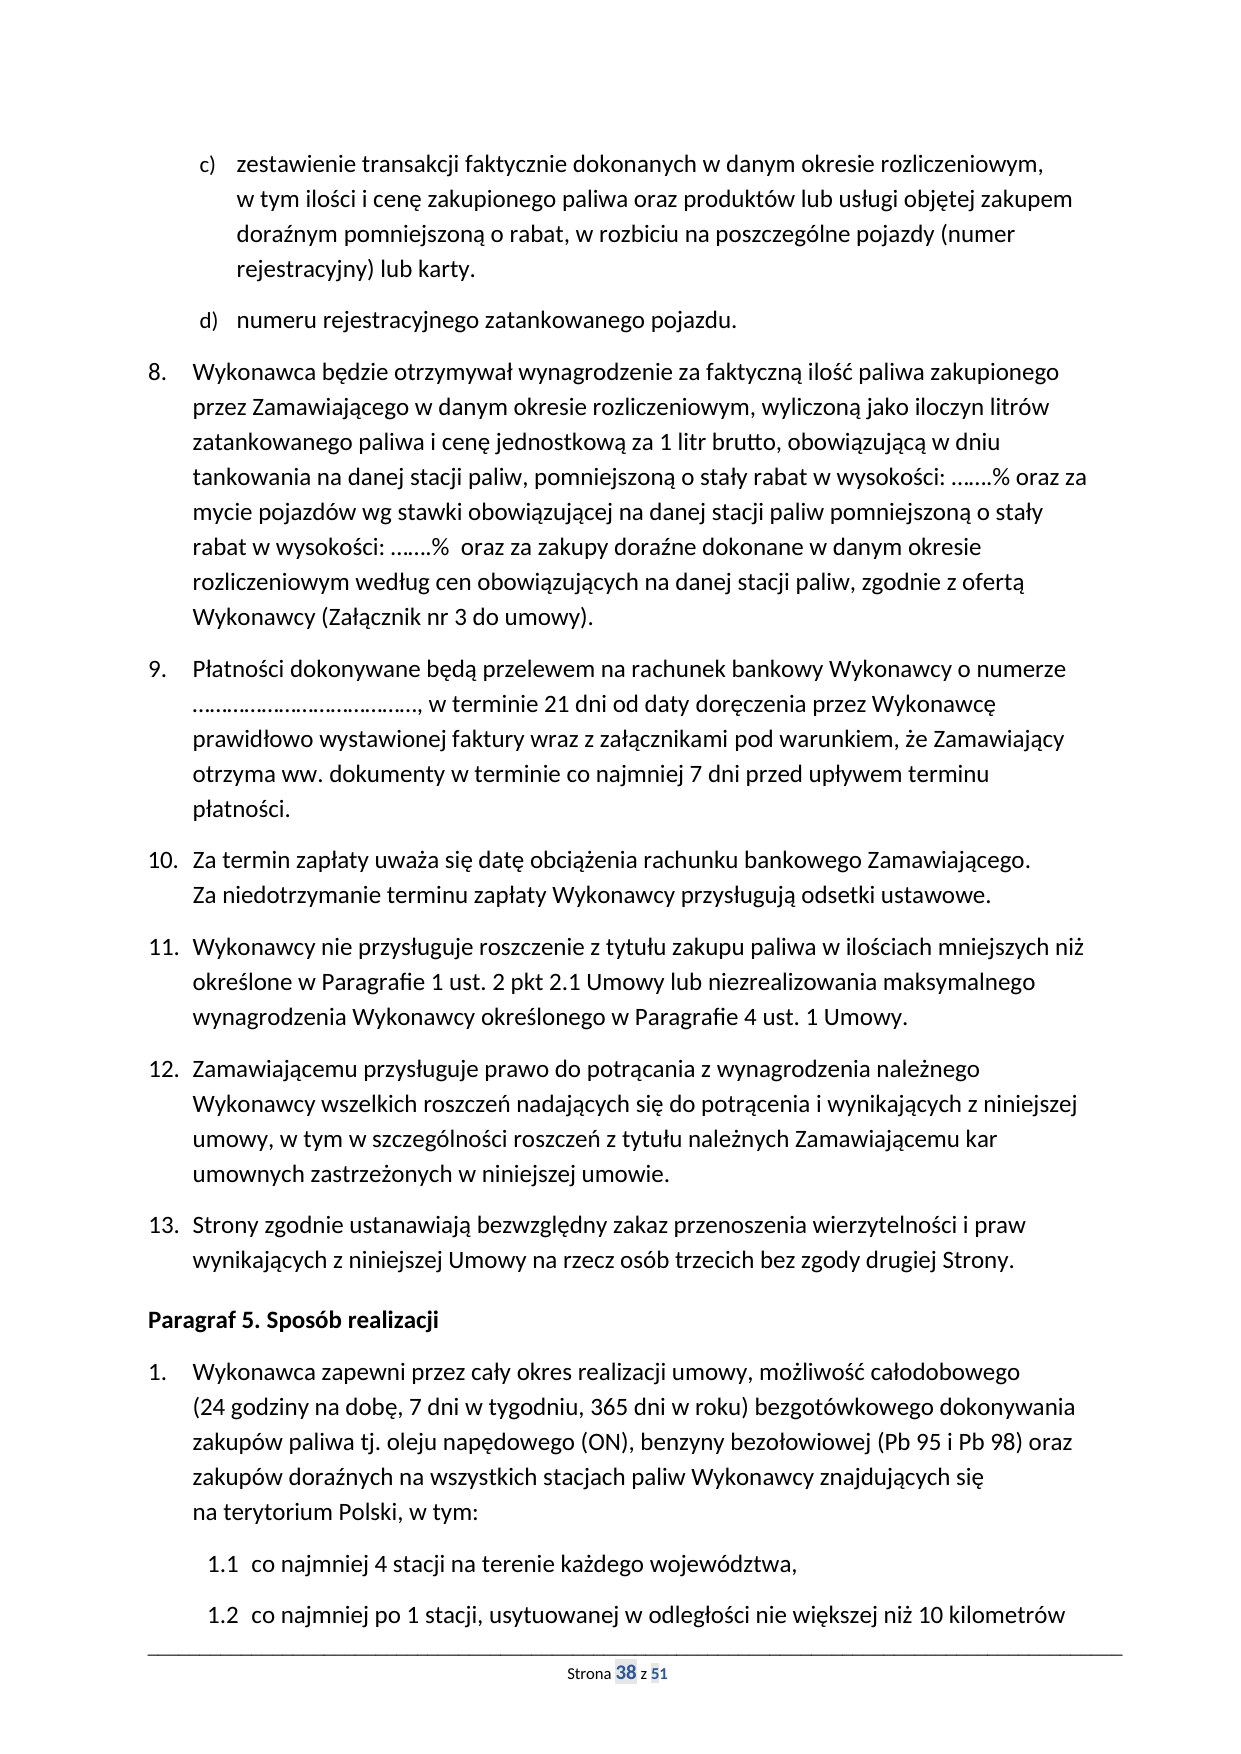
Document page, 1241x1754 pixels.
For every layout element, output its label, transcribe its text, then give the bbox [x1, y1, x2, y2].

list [207, 1599, 1087, 1630]
text Paragraf 5. Sposób realizacji [148, 1304, 1087, 1335]
list Za termin zapłaty uważa się datę obciążenia rachunku bankowego Zamawiającego. Za niedotrzymanie terminu zapłaty Wykonawcy przysługują odsetki ustawowe. [147, 844, 1087, 910]
list co najmniej 4 stacji na terenie każdego województwa, [207, 1548, 1087, 1578]
list Wykonawca zapewni przez cały okres realizacji umowy, możliwość całodobowego (24 godziny na dobę, 7 dni w tygodniu, 365 dni w roku) bezgotówkowego dokonywania zakupów paliwa tj. oleju napędowego (ON), benzyny bezołowiowej (Pb 95 i Pb 98) oraz zakupów doraźnych na wszystkich stacjach paliw Wykonawcy znajdujących się na terytorium Polski, w tym: [148, 1356, 1087, 1527]
list Zamawiającemu przysługuje prawo do potrącania z wynagrodzenia należnego Wykonawcy wszelkich roszczeń nadających się do potrącenia i wynikających z niniejszej umowy, w tym w szczególności roszczeń z tytułu należnych Zamawiającemu kar umownych zastrzeżonych w niniejszej umowie. [148, 1053, 1087, 1188]
list Strony zgodnie ustanawiają bezwzględny zakaz przenoszenia wierzytelności i praw wynikających z niniejszej Umowy na rzecz osób trzecich bez zgody drugiej Strony. [148, 1209, 1087, 1275]
list zestawienie transakcji faktycznie dokonanych w danym okresie rozliczeniowym, w tym ilości i cenę zakupionego paliwa oraz produktów lub usługi objętej zakupem doraźnym pomniejszoną o rabat, w rozbiciu na poszczególne pojazdy (numer rejestracyjny) lub karty. [199, 148, 1087, 283]
list Wykonawcy nie przysługuje roszczenie z tytułu zakupu paliwa w ilościach mniejszych niż określone w Paragrafie 1 ust. 2 pkt 2.1 Umowy lub niezrealizowania maksymalnego wynagrodzenia Wykonawcy określonego w Paragrafie 4 ust. 1 Umowy. [148, 931, 1087, 1032]
list numeru rejestracyjnego zatankowanego pojazdu. [199, 304, 1087, 335]
list Wykonawca będzie otrzymywał wynagrodzenie za faktyczną ilość paliwa zakupionego przez Zamawiającego w danym okresie rozliczeniowym, wyliczoną jako iloczyn litrów zatankowanego paliwa i cenę jednostkową za 1 litr brutto, obowiązującą w dniu tankowania na danej stacji paliw, pomniejszoną o stały rabat w wysokości: …….% oraz za mycie pojazdów wg stawki obowiązującej na danej stacji paliw pomniejszoną o stały rabat w wysokości: …….% oraz za zakupy doraźne dokonane w danym okresie rozliczeniowym według cen obowiązujących na danej stacji paliw, zgodnie z ofertą Wykonawcy (Załącznik nr 3 do umowy). [148, 356, 1089, 632]
list Płatności dokonywane będą przelewem na rachunek bankowy Wykonawcy o numerze …………………………………, w terminie 21 dni od daty doręczenia przez Wykonawcę prawidłowo wystawionej faktury wraz z załącznikami pod warunkiem, że Zamawiający otrzyma ww. dokumenty w terminie co najmniej 7 dni przed upływem terminu płatności. [148, 653, 1087, 823]
